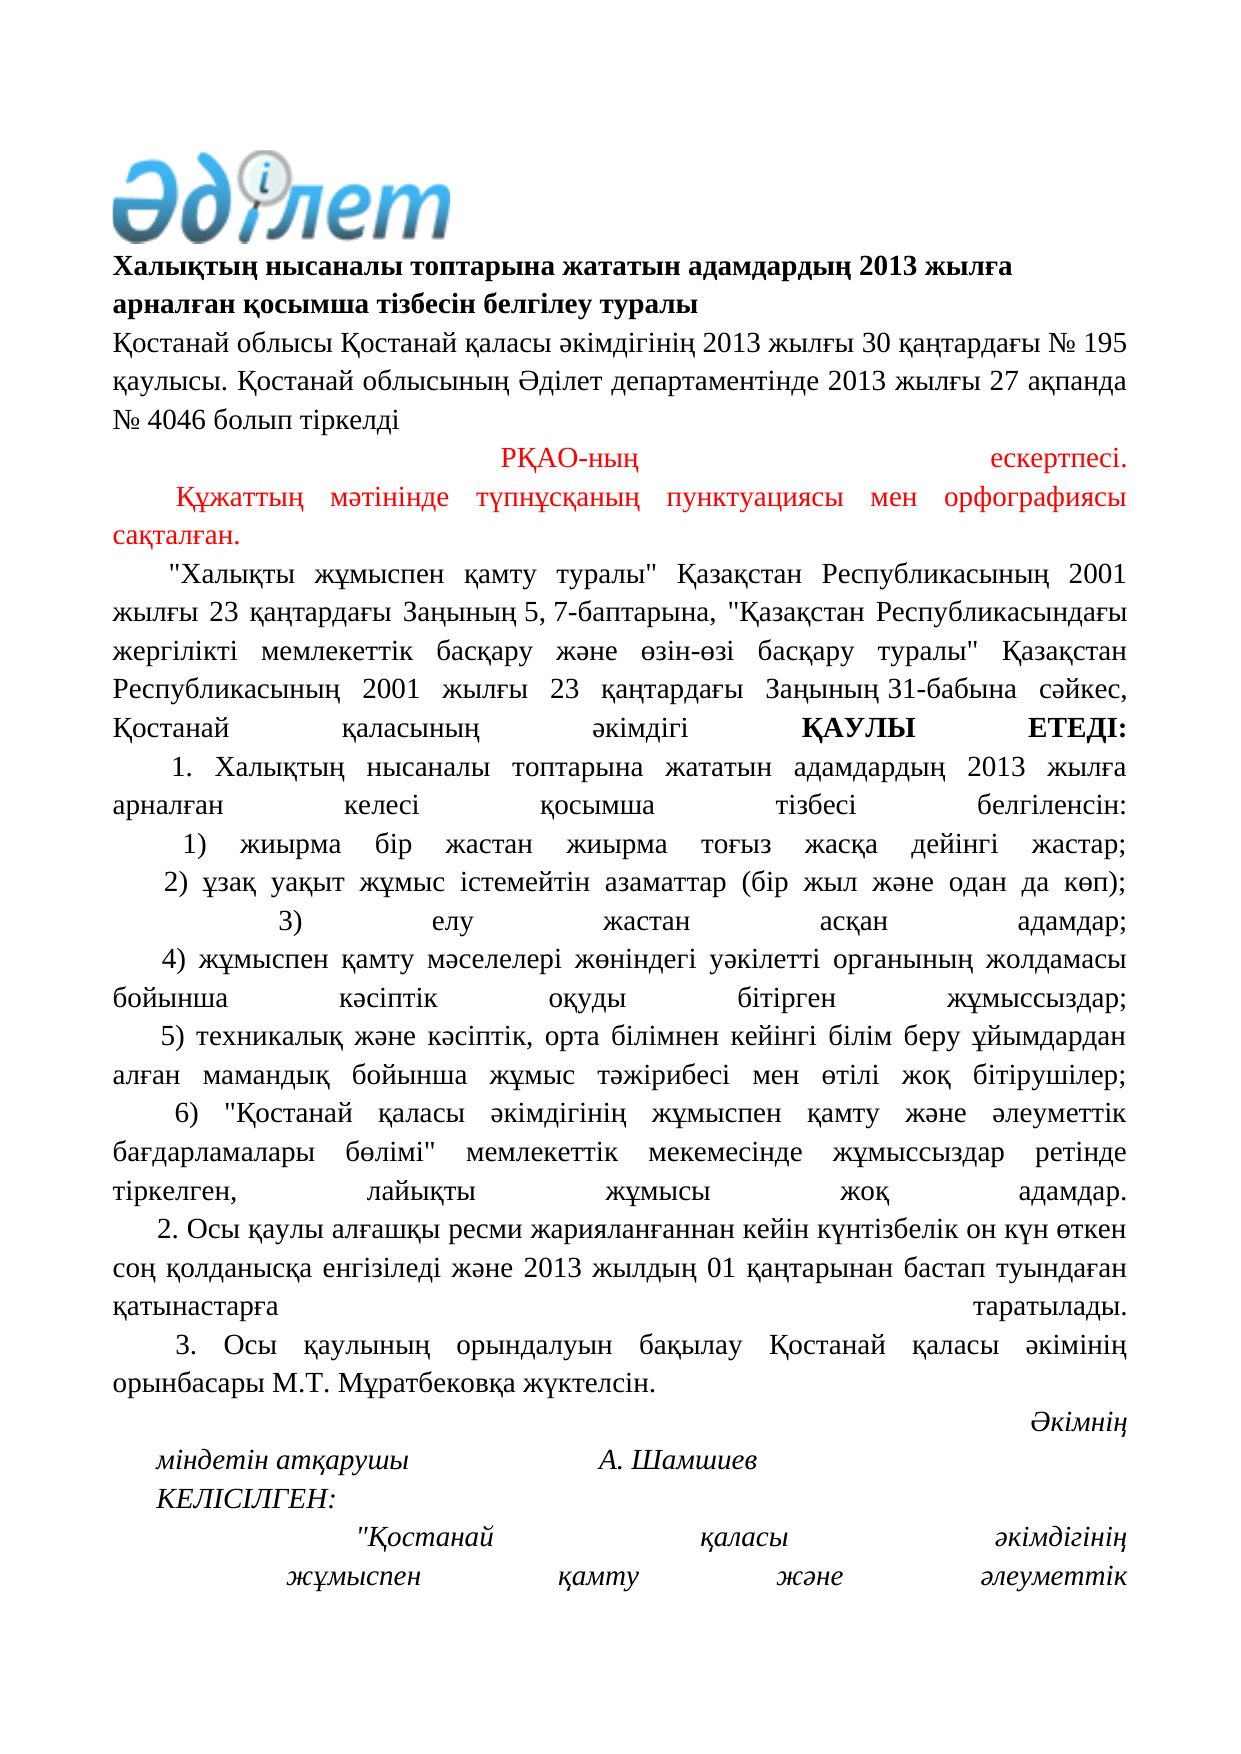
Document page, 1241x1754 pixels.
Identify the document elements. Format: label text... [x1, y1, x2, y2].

picture [112, 150, 451, 244]
text "Халықты жұмыспен қамту туралы" Қазақстан Республикасының 2001 жылғы 23 қаңтардағы Заңының 5, 7-баптарына, "Қазақстан Республикасындағы жергілікті мемлекеттік басқару және өзін-өзі басқару туралы" Қазақстан Республикасының 2001 жылғы 23 қаңтардағы Заңының 31-бабына сәйкес, Қостанай қаласының әкімдігі ҚАУЛЫ ЕТЕДІ: 1. Халықтың нысаналы топтарына жататын адамдардың 2013 жылға арналған келесі қосымша тізбесі белгіленсін: 1) жиырма бір жастан жиырма тоғыз жасқа дейінгі жастар; 2) ұзақ уақыт жұмыс істемейтін азаматтар (бір жыл және одан да көп); 3) елу жастан асқан адамдар; 4) жұмыспен қамту мәселелері жөніндегі уәкілетті органының жолдамасы бойынша кәсіптік оқуды бітірген жұмыссыздар; 5) техникалық және кәсіптік, орта білімнен кейінгі білім беру ұйымдардан алған мамандық бойынша жұмыс тәжірибесі мен өтілі жоқ бітірушілер; 6) "Қостанай қаласы әкімдігінің жұмыспен қамту және әлеуметтік бағдарламалары бөлімі" мемлекеттік мекемесінде жұмыссыздар ретінде тіркелген, лайықты жұмысы жоқ адамдар. 2. Осы қаулы алғашқы ресми жарияланғаннан кейін күнтізбелік он күн өткен соң қолданысқа енгізіледі және 2013 жылдың 01 қаңтарынан бастап туындаған қатынастарға таратылады. 3. Осы қаулының орындалуын бақылау Қостанай қаласы әкімінің орынбасары М.Т. Мұратбековқа жүктелсін. [112, 556, 1128, 1399]
text Әкімнің міндетін атқарушы А. Шамшиев [112, 1404, 1128, 1476]
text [112, 1519, 1128, 1592]
text Қостанай облысы Қостанай қаласы әкімдігінің 2013 жылғы 30 қаңтардағы № 195 қаулысы. Қостанай облысының Әділет департаментінде 2013 жылғы 27 ақпанда № 4046 болып тіркелді [112, 325, 1128, 435]
text Халықтың нысаналы топтарына жататын адамдардың 2013 жылға арналған қосымша тізбесін белгілеу туралы [112, 248, 1128, 320]
text РҚАО-ның ескертпесі. Құжаттың мәтінінде түпнұсқаның пунктуациясы мен орфографиясы сақталған. [112, 440, 1128, 551]
text КЕЛІСІЛГЕН: [112, 1481, 1128, 1514]
